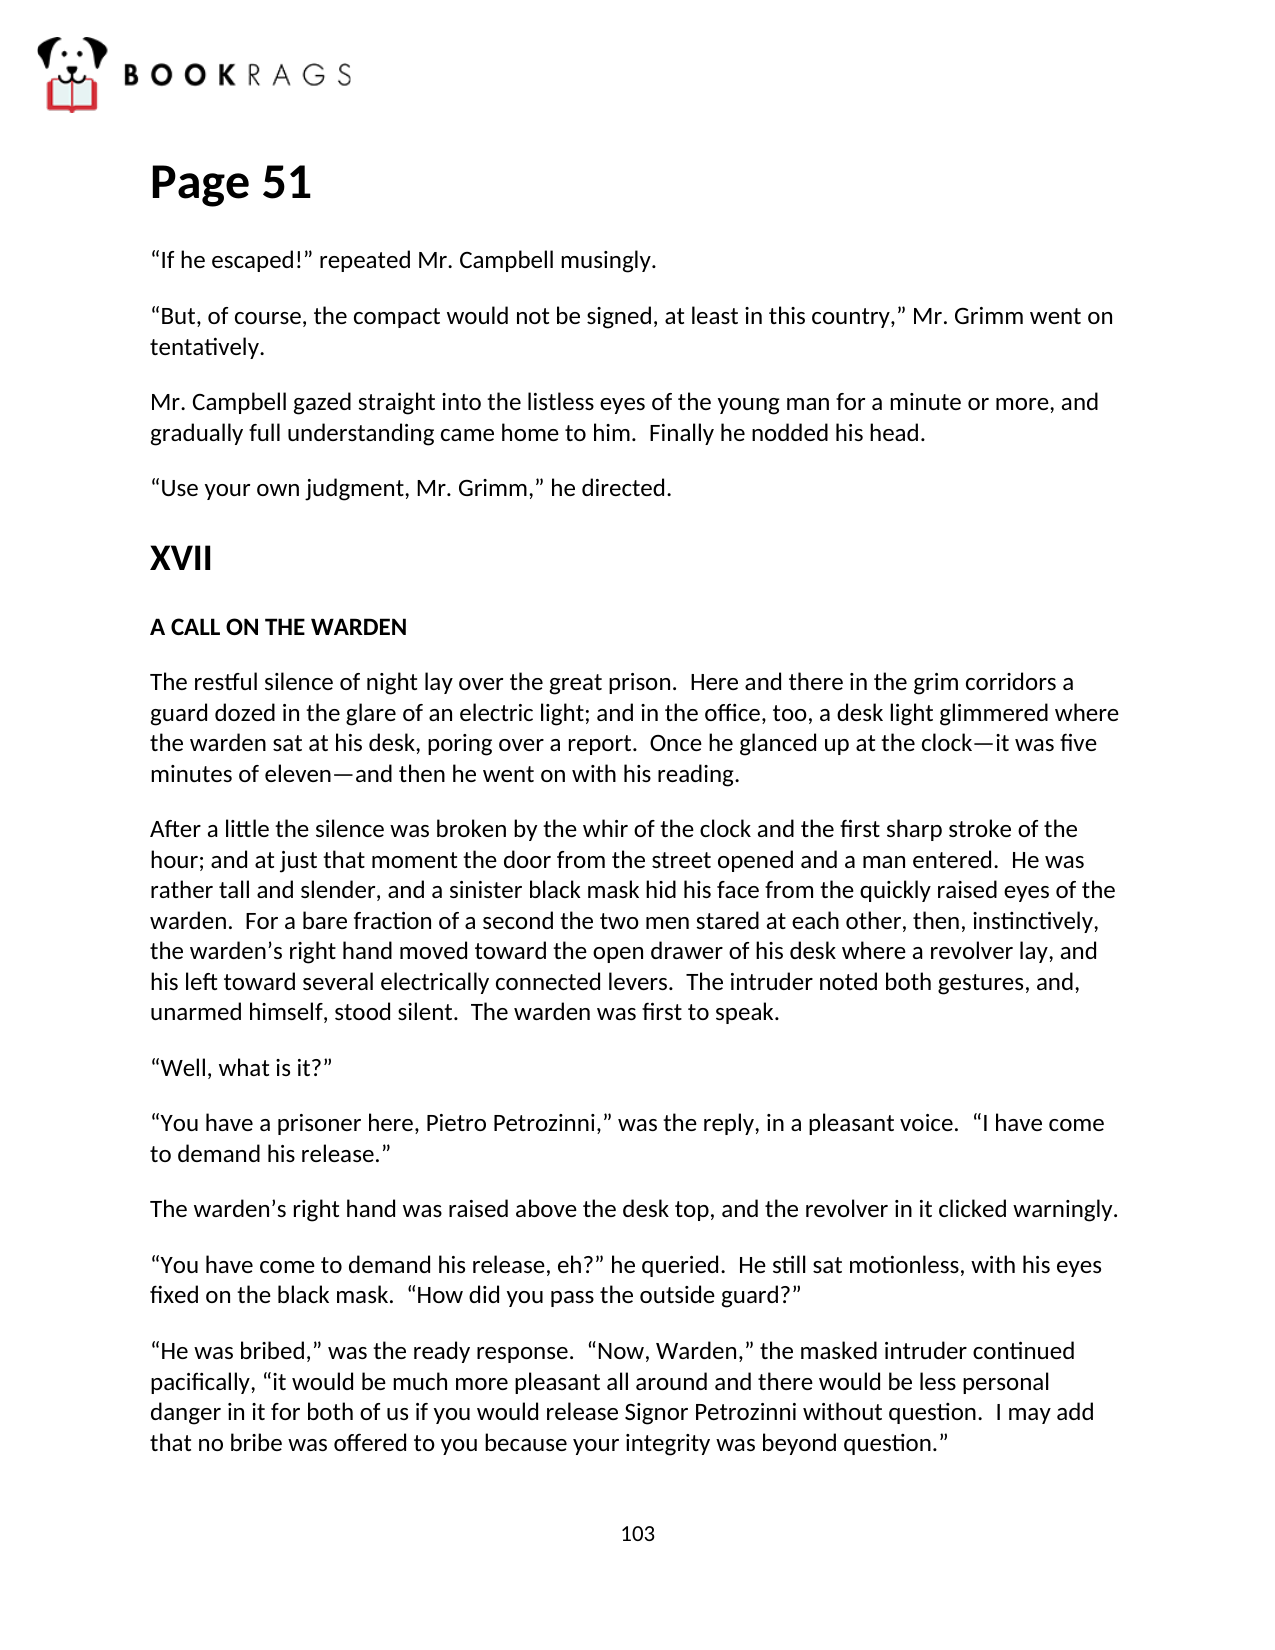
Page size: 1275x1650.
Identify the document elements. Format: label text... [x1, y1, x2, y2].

text The warden’s right hand was raised above the desk top, and the revolver in it clicked warningly. [150, 1194, 1125, 1224]
text “He was bribed,” was the ready response. “Now, Warden,” the masked intruder continued pacifically, “it would be much more pleasant all around and there would be less personal danger in it for both of us if you would release Signor Petrozinni without question. I may add that no bribe was offered to you because your integrity was beyond question.” [150, 1335, 1125, 1457]
text Mr. Campbell gazed straight into the listless eyes of the young man for a minute or more, and gradually full understanding came home to him. Finally he nodded his head. [150, 386, 1125, 447]
picture [37, 37, 351, 113]
text “You have a prisoner here, Pietro Petrozinni,” was the reply, in a pleasant voice. “I have come to demand his release.” [150, 1108, 1125, 1169]
text “But, of course, the compact would not be signed, at least in this country,” Mr. Grimm went on tentatively. [150, 300, 1125, 361]
text XVII [150, 534, 1125, 580]
text “If he escaped!” repeated Mr. Campbell musingly. [150, 244, 1125, 275]
text A CALL ON THE WARDEN [150, 611, 1125, 641]
text “Well, what is it?” [150, 1052, 1125, 1083]
text Page 51 [150, 150, 1125, 211]
text “You have come to demand his release, eh?” he queried. He still sat motionless, with his eyes fixed on the black mask. “How did you pass the outside guard?” [150, 1249, 1125, 1310]
text “Use your own judgment, Mr. Grimm,” he directed. [150, 472, 1125, 503]
text The restful silence of night lay over the great prison. Here and there in the grim corridors a guard dozed in the glare of an electric light; and in the office, too, a desk light glimmered where the warden sat at his desk, poring over a report. Once he glanced up at the clock—­it was five minutes of eleven—­and then he went on with his reading. [150, 666, 1125, 788]
text After a little the silence was broken by the whir of the clock and the first sharp stroke of the hour; and at just that moment the door from the street opened and a man entered. He was rather tall and slender, and a sinister black mask hid his face from the quickly raised eyes of the warden. For a bare fraction of a second the two men stared at each other, then, instinctively, the warden’s right hand moved toward the open drawer of his desk where a revolver lay, and his left toward several electrically connected levers. The intruder noted both gestures, and, unarmed himself, stood silent. The warden was first to speak. [150, 813, 1125, 1027]
